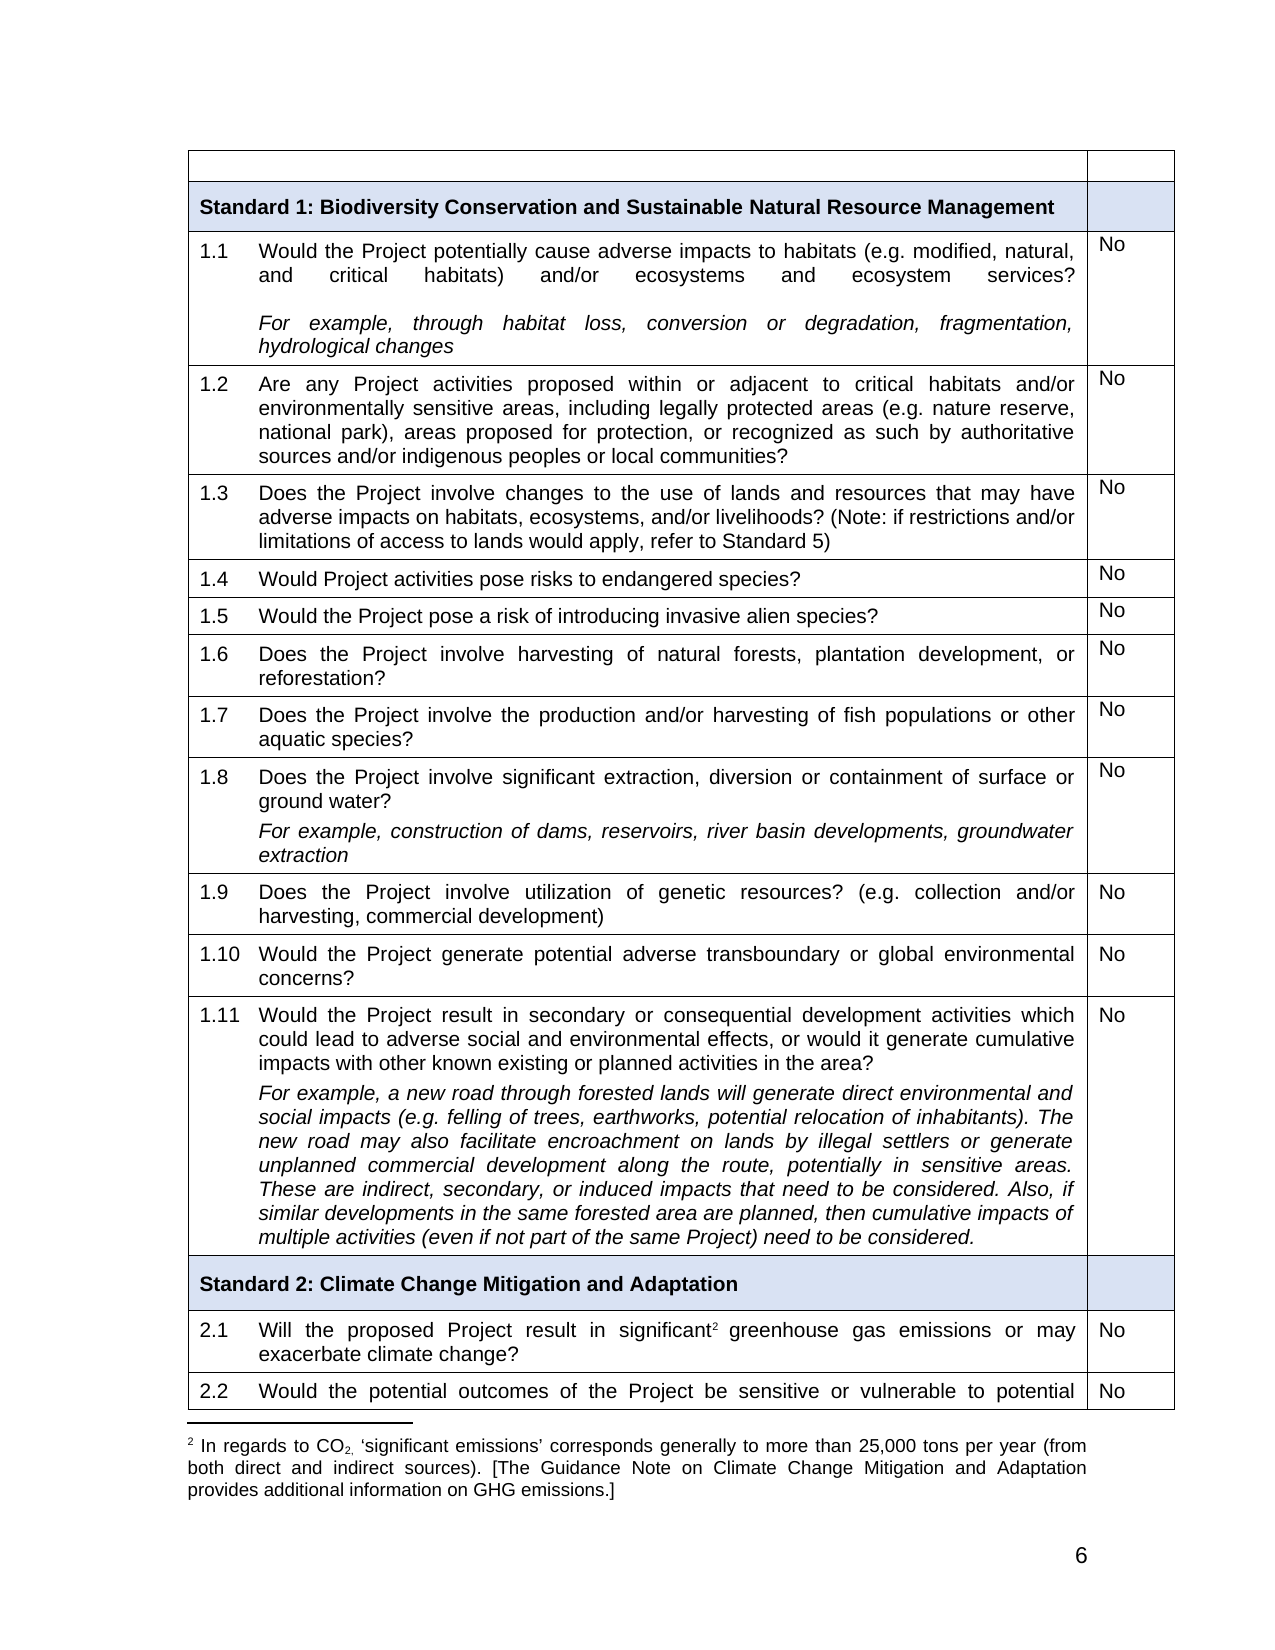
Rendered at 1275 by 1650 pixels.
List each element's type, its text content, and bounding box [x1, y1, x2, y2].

table_cell Standard 2: Climate Change Mitigation and Adaptation [189, 1256, 1087, 1310]
table_cell No [1088, 560, 1174, 597]
table_cell No [1088, 635, 1174, 696]
table_cell 1.2 Are any Project activities proposed within or adjacent to critical habitats and/or environmentally sensitive areas, including legally protected areas (e.g. nature reserve, national park), areas proposed for protection, or recognized as such by authoritative sources and/or indigenous peoples or local communities? [189, 366, 1087, 474]
table_cell [1088, 182, 1174, 231]
table_cell No [1088, 366, 1174, 474]
table_cell 1.6 Does the Project involve harvesting of natural forests, plantation development, or reforestation? [189, 635, 1087, 696]
table_cell 1.8 Does the Project involve significant extraction, diversion or containment of surface or ground water? For example, construction of dams, reservoirs, river basin developments, groundwater extraction [189, 758, 1087, 873]
table_cell No [1088, 874, 1174, 934]
table_cell No [1088, 1373, 1174, 1409]
table_cell No [1088, 598, 1174, 634]
table_cell No [1088, 232, 1174, 364]
table_cell [189, 151, 1087, 181]
table_cell 1.3 Does the Project involve changes to the use of lands and resources that may have adverse impacts on habitats, ecosystems, and/or livelihoods? (Note: if restrictions and/or limitations of access to lands would apply, refer to Standard 5) [189, 475, 1087, 559]
table_cell 1.10 Would the Project generate potential adverse transboundary or global environmental concerns? [189, 935, 1087, 996]
table_cell No [1088, 1311, 1174, 1372]
table_cell Standard 1: Biodiversity Conservation and Sustainable Natural Resource Management [189, 182, 1087, 231]
table_cell No [1088, 475, 1174, 559]
table_cell No [1088, 697, 1174, 757]
table_cell 1.11 Would the Project result in secondary or consequential development activities which could lead to adverse social and environmental effects, or would it generate cumulative impacts with other known existing or planned activities in the area? For example, a new road through forested lands will generate direct environmental and social impacts (e.g. felling of trees, earthworks, potential relocation of inhabitants). The new road may also facilitate encroachment on lands by illegal settlers or generate unplanned commercial development along the route, potentially in sensitive areas. These are indirect, secondary, or induced impacts that need to be considered. Also, if similar developments in the same forested area are planned, then cumulative impacts of multiple activities (even if not part of the same Project) need to be considered. [189, 997, 1087, 1255]
table_cell 1.1 Would the Project potentially cause adverse impacts to habitats (e.g. modified, natural, and critical habitats) and/or ecosystems and ecosystem services? For example, through habitat loss, conversion or degradation, fragmentation, hydrological changes [189, 232, 1087, 364]
table_cell No [1088, 997, 1174, 1255]
table_cell 1.9 Does the Project involve utilization of genetic resources? (e.g. collection and/or harvesting, commercial development) [189, 874, 1087, 934]
table_cell No [1088, 758, 1174, 873]
table_cell 1.4 Would Project activities pose risks to endangered species? [189, 560, 1087, 597]
table_cell No [1088, 935, 1174, 996]
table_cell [189, 1373, 1087, 1409]
table_cell 2.1 Will the proposed Project result in significant greenhouse gas emissions or may exacerbate climate change? [189, 1311, 1087, 1372]
table_cell [1088, 1256, 1174, 1310]
table_cell [1088, 151, 1174, 181]
table_cell 1.5 Would the Project pose a risk of introducing invasive alien species? [189, 598, 1087, 634]
table_cell 1.7 Does the Project involve the production and/or harvesting of fish populations or other aquatic species? [189, 697, 1087, 757]
